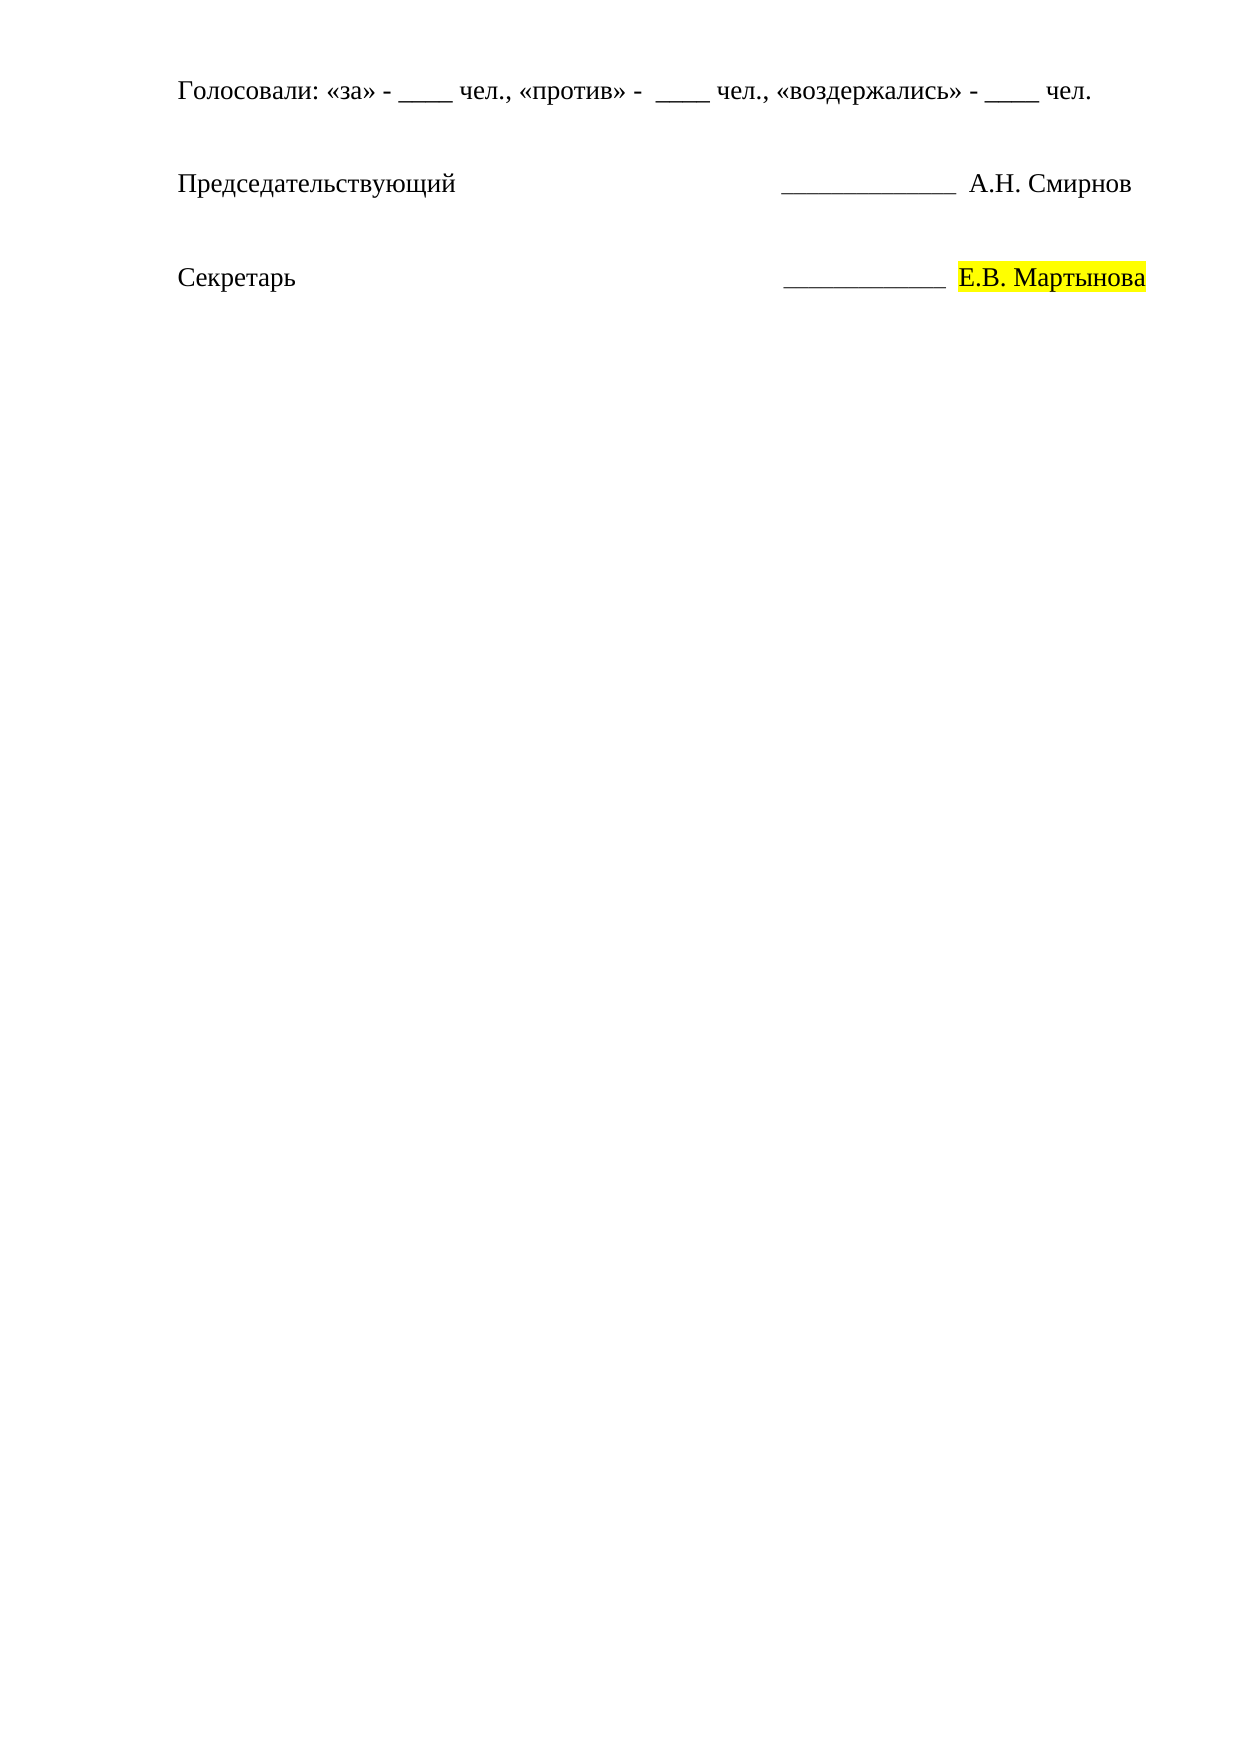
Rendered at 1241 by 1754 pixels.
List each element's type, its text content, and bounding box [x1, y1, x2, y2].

text Секретарь _____________ Е.В. Мартынова [177, 261, 1181, 293]
text Председательствующий ______________ А.Н. Смирнов [177, 167, 1181, 199]
text Голосовали: «за» - ____ чел., «против» - ____ чел., «воздержались» - ____ чел. [177, 74, 1181, 105]
